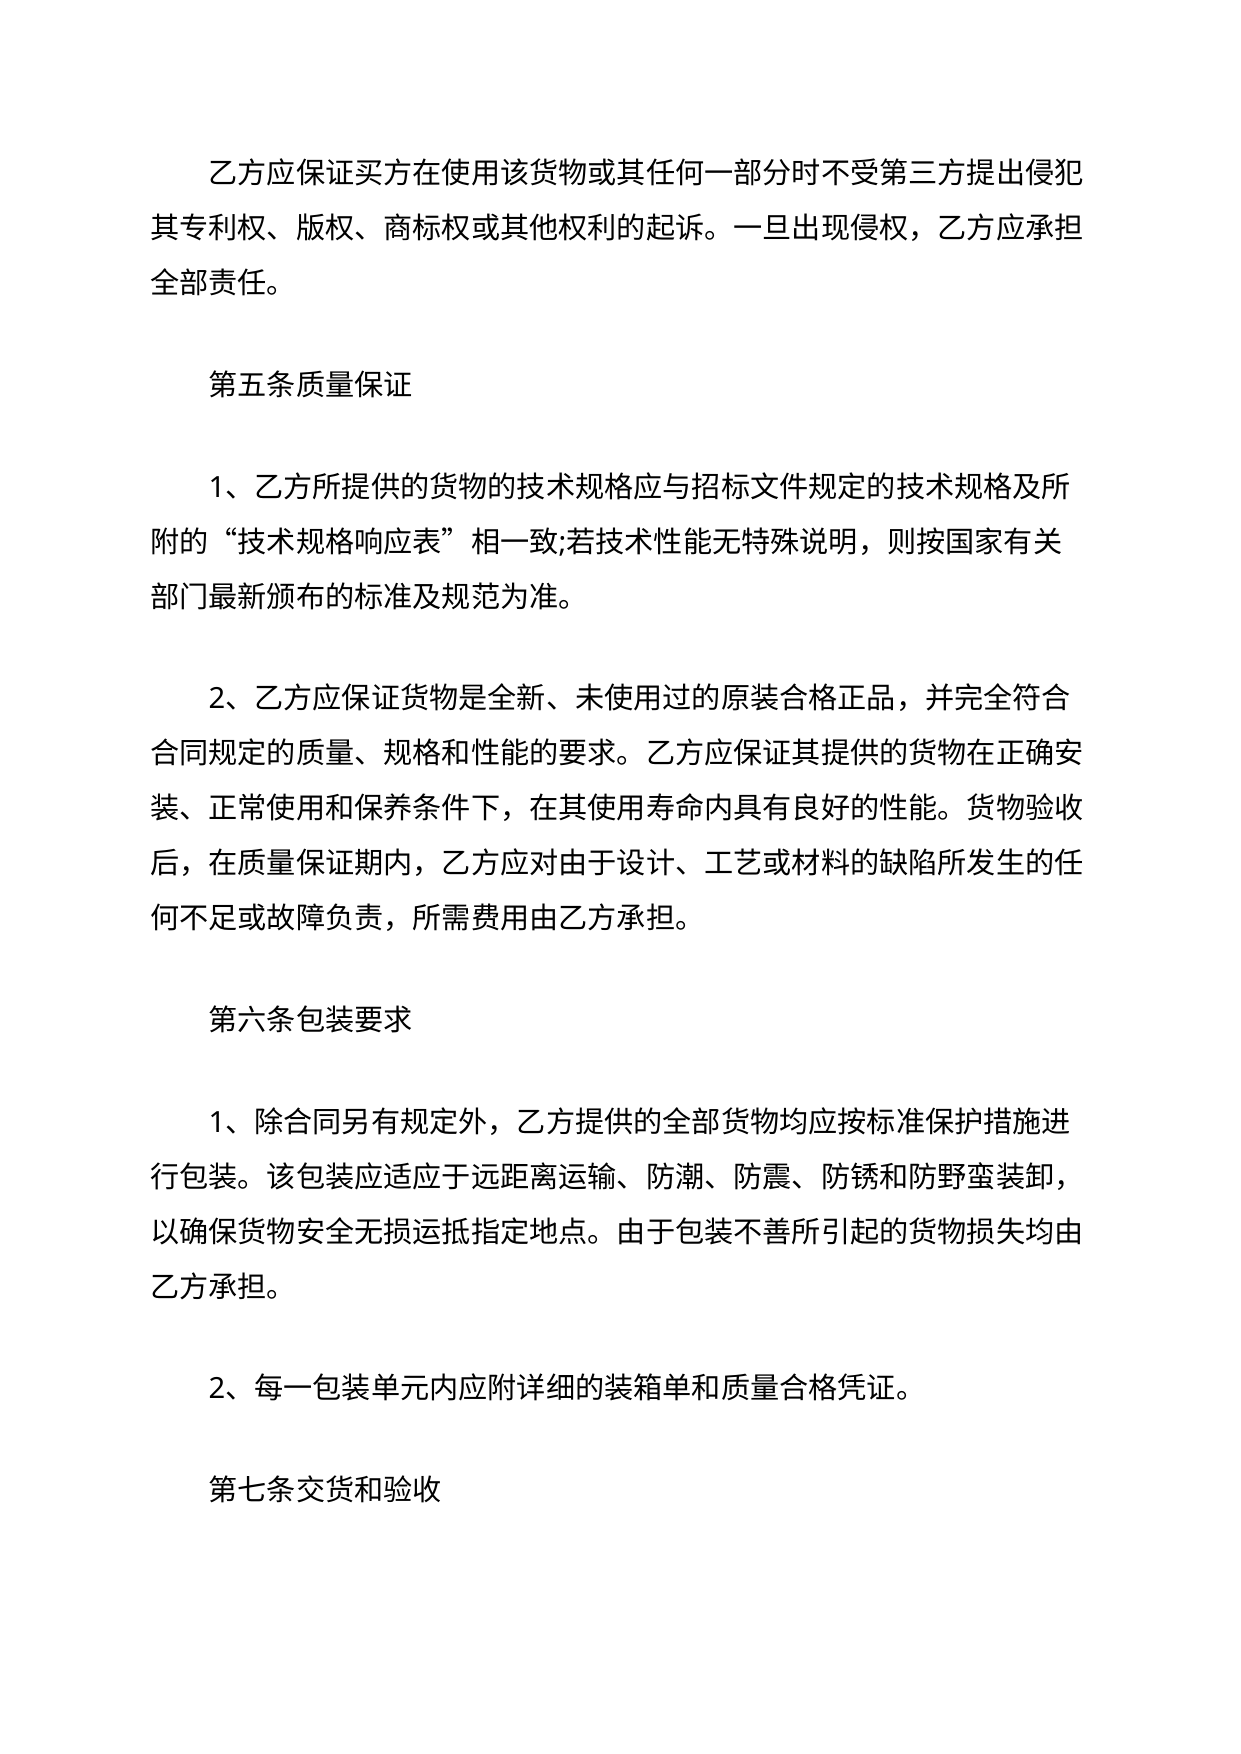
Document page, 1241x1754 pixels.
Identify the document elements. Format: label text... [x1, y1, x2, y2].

text 第七条交货和验收 [150, 1467, 1090, 1509]
text 1、乙方所提供的货物的技术规格应与招标文件规定的技术规格及所附的“技术规格响应表”相一致;若技术性能无特殊说明，则按国家有关部门最新颁布的标准及规范为准。 [150, 463, 1090, 616]
text 2、每一包装单元内应附详细的装箱单和质量合格凭证。 [150, 1365, 1090, 1407]
text 1、除合同另有规定外，乙方提供的全部货物均应按标准保护措施进行包装。该包装应适应于远距离运输、防潮、防震、防锈和防野蛮装卸，以确保货物安全无损运抵指定地点。由于包装不善所引起的货物损失均由乙方承担。 [150, 1098, 1090, 1305]
text 乙方应保证买方在使用该货物或其任何一部分时不受第三方提出侵犯其专利权、版权、商标权或其他权利的起诉。一旦出现侵权，乙方应承担全部责任。 [150, 150, 1090, 302]
text 2、乙方应保证货物是全新、未使用过的原装合格正品，并完全符合合同规定的质量、规格和性能的要求。乙方应保证其提供的货物在正确安装、正常使用和保养条件下，在其使用寿命内具有良好的性能。货物验收后，在质量保证期内，乙方应对由于设计、工艺或材料的缺陷所发生的任何不足或故障负责，所需费用由乙方承担。 [150, 675, 1090, 937]
text 第五条质量保证 [150, 362, 1090, 404]
text 第六条包装要求 [150, 997, 1090, 1039]
